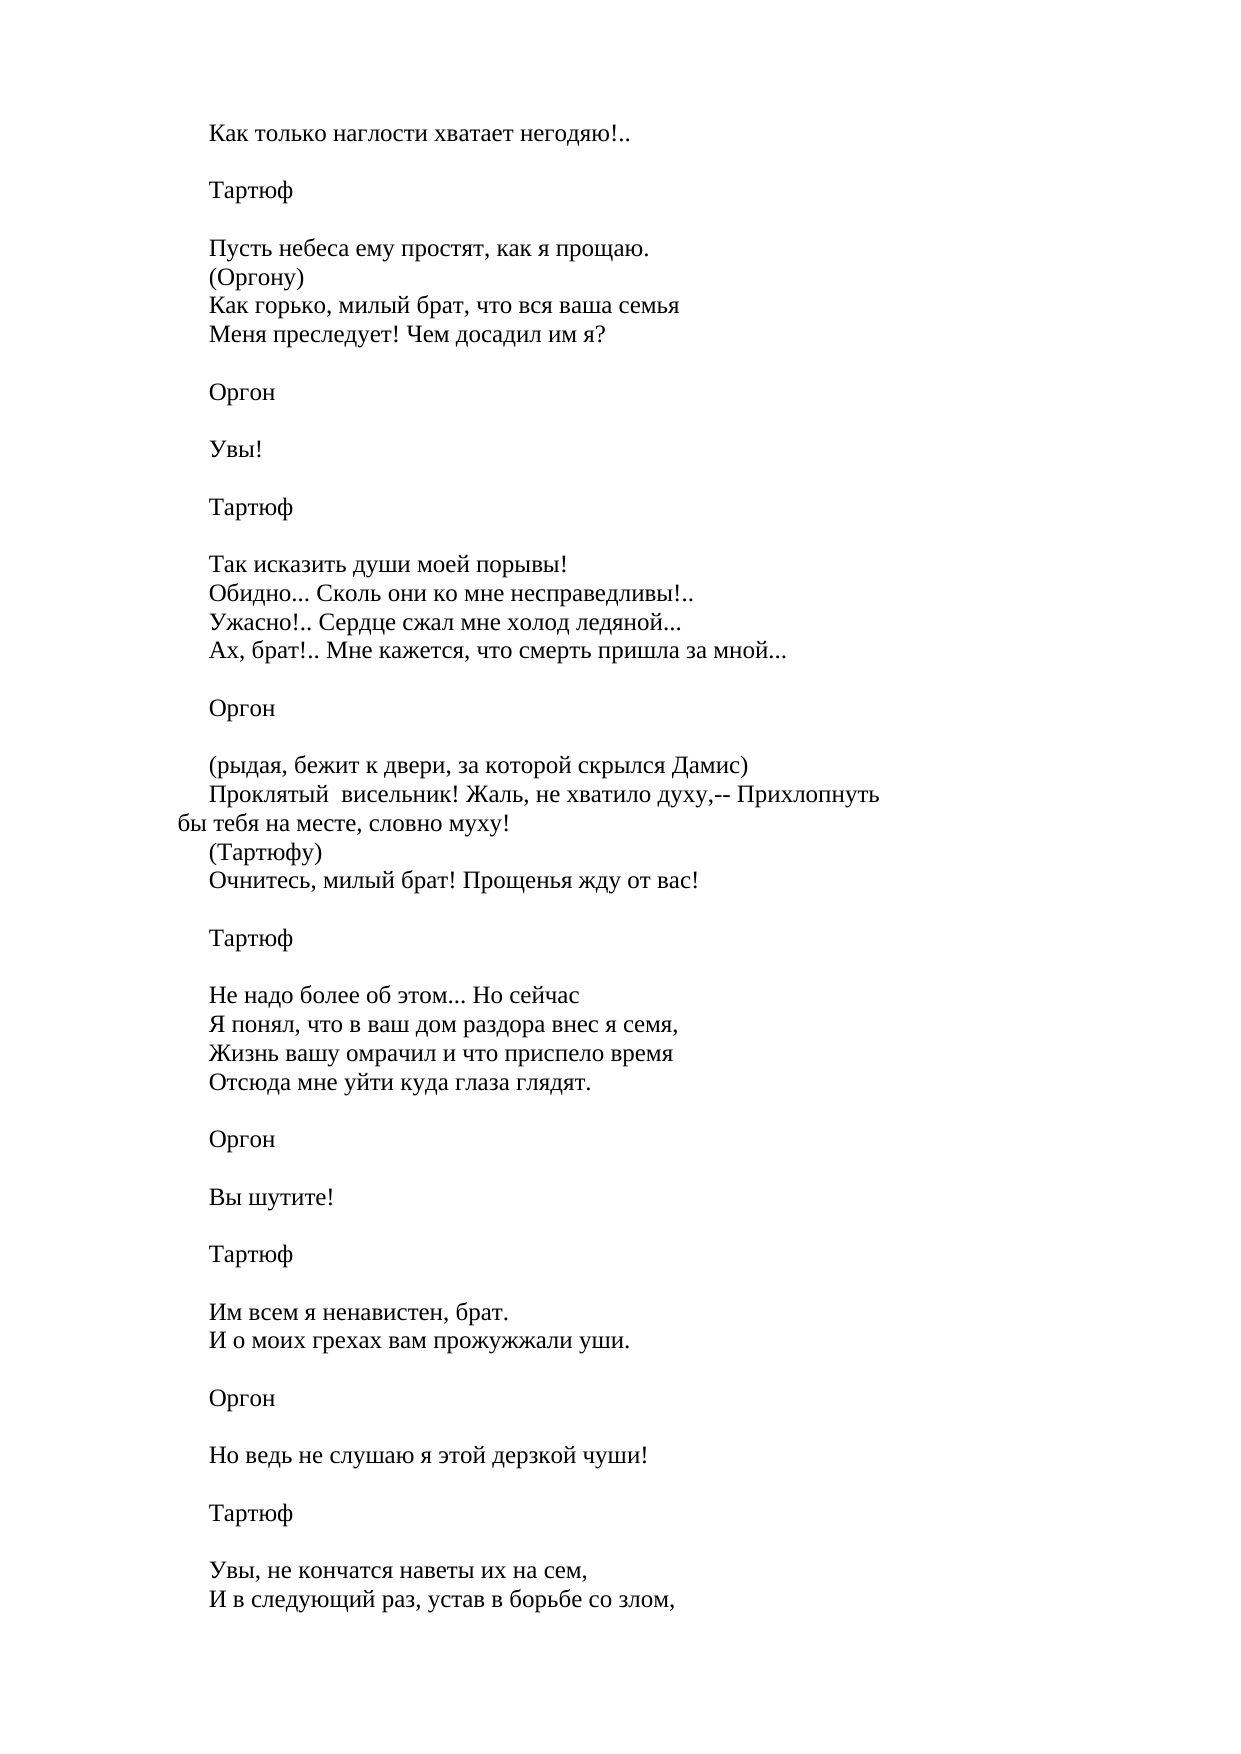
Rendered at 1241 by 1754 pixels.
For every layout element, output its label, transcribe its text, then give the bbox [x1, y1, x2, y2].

text Вы шутите! [177, 1182, 1152, 1211]
text Им всем я ненавистен, брат. [177, 1297, 1152, 1326]
text Очнитесь, милый брат! Прощенья жду от вас! [177, 866, 1152, 894]
text Как горько, милый брат, что вся ваша ceмья [177, 291, 1152, 319]
text Так исказить души моей порывы! [177, 549, 1152, 578]
text Тартюф [177, 176, 1152, 204]
text Проклятый висельник! Жаль, не хватило духу,-- Прихлопнуть [177, 779, 1152, 808]
text Тартюф [177, 1239, 1152, 1268]
text Не надо более об этом... Но сейчас [177, 981, 1152, 1009]
text (рыдая, бежит к двери, за которой скрылся Дамис) [177, 751, 1152, 779]
text Оргон [177, 1383, 1152, 1412]
text Тартюф [177, 492, 1152, 521]
text Оргон [177, 693, 1152, 722]
text Тартюф [177, 923, 1152, 952]
text Увы! [177, 434, 1152, 463]
text Пусть небеса ему простят, как я прощаю. [177, 233, 1152, 262]
text Ах, брат!.. Мне кажется, что смерть пришла за мной... [177, 636, 1152, 664]
text И в следующий раз, устав в борьбе со злом, [177, 1584, 1152, 1613]
text Жизнь вашу омрачил и что приспело время [177, 1038, 1152, 1067]
text бы тебя на месте, словно муху! [177, 808, 1152, 837]
text (Тартюфу) [177, 837, 1152, 866]
text Оргон [177, 1124, 1152, 1153]
text Но ведь не слушаю я этой дерзкой чуши! [177, 1441, 1152, 1469]
text Как только наглости хватает негодяю!.. [177, 118, 1152, 147]
text Отсюда мне уйти куда глаза глядят. [177, 1067, 1152, 1096]
text Оргон [177, 377, 1152, 406]
text И о моих грехах вам прожужжали уши. [177, 1326, 1152, 1354]
text Ужасно!.. Сердце сжал мне холод ледяной... [177, 607, 1152, 636]
text Тартюф [177, 1498, 1152, 1527]
text Меня преследует! Чем досадил им я? [177, 319, 1152, 348]
text (Оргону) [177, 262, 1152, 291]
text Я понял, что в ваш дом раздора внес я семя, [177, 1009, 1152, 1038]
text Обидно... Сколь они ко мне несправедливы!.. [177, 578, 1152, 607]
text Увы, не кончатся наветы их на сем, [177, 1556, 1152, 1584]
